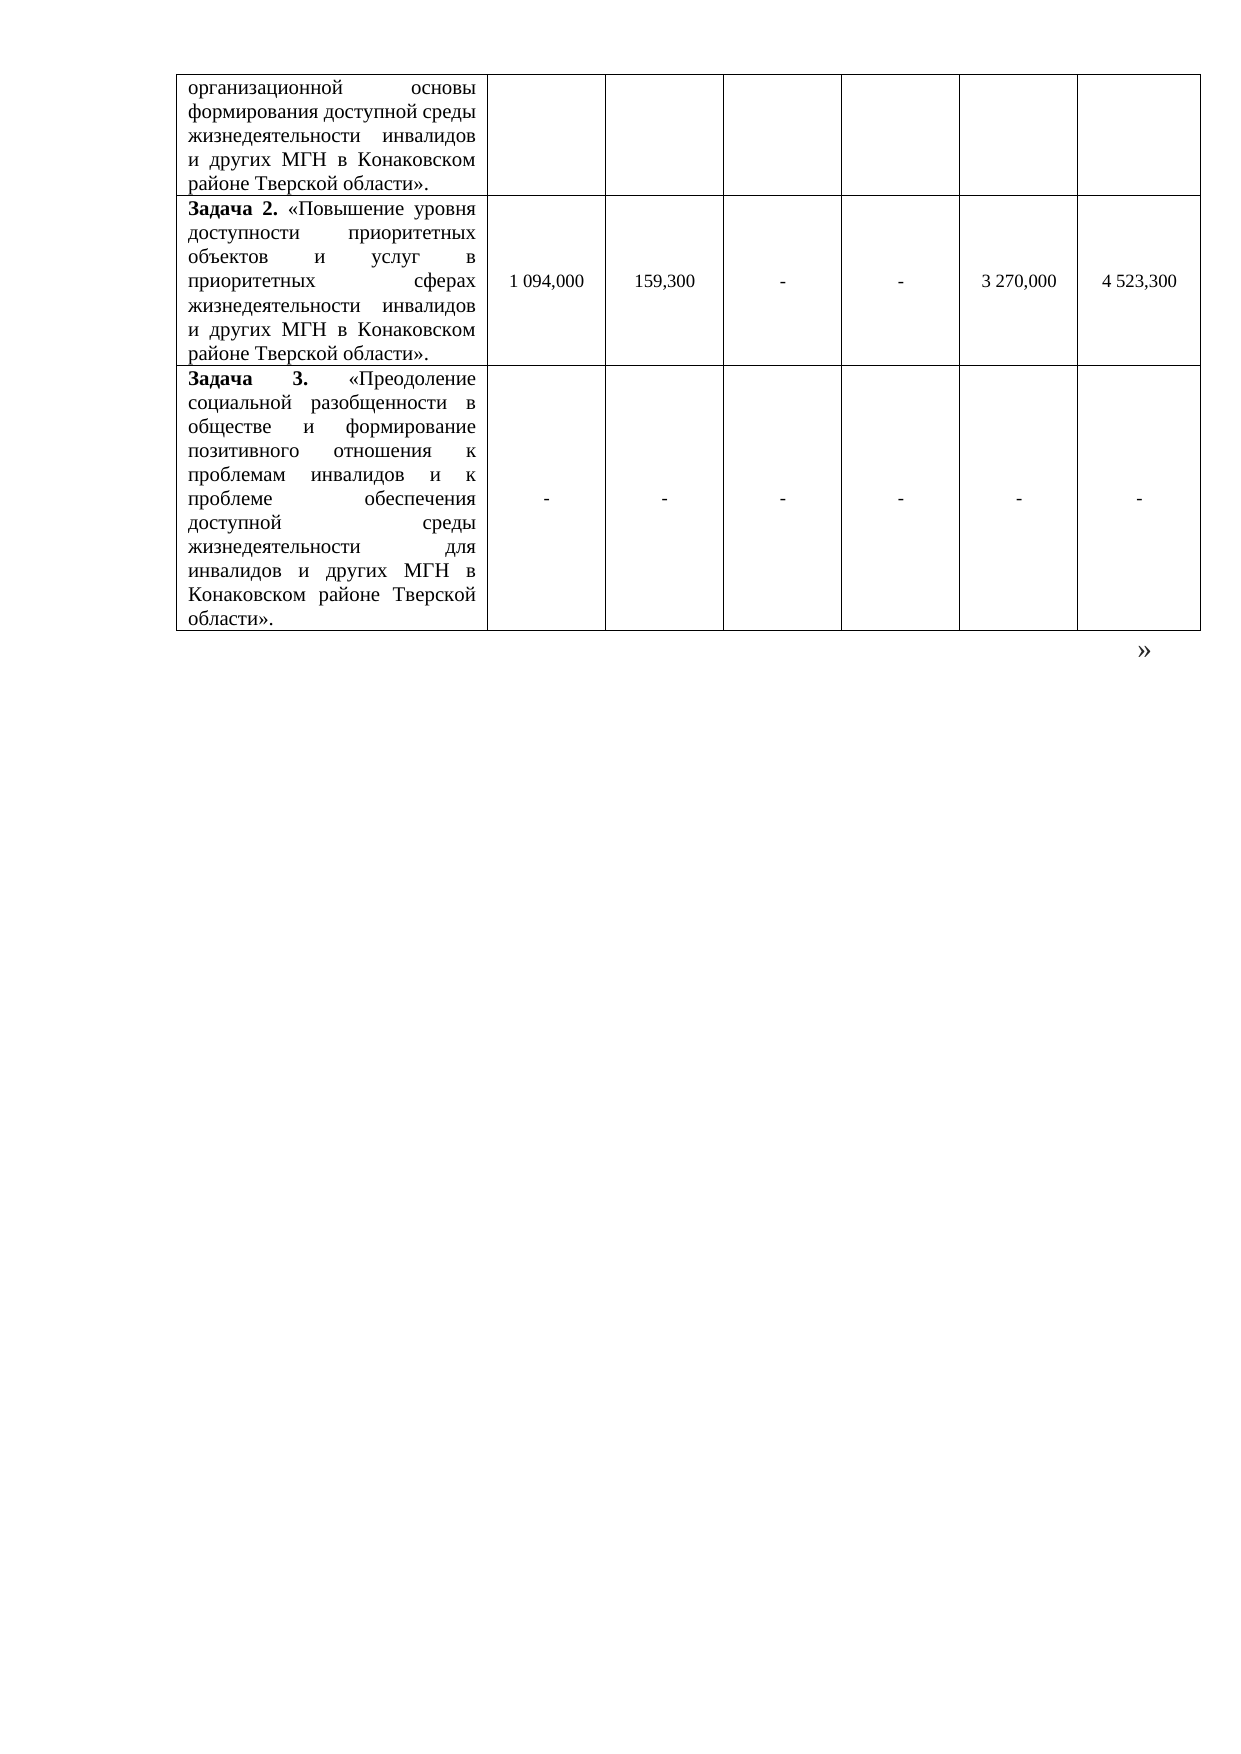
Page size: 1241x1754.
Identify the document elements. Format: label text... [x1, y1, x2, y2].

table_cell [177, 75, 487, 195]
table_cell - [1078, 366, 1200, 630]
table_cell - [488, 366, 605, 630]
table_cell - [606, 366, 723, 630]
table_cell - [960, 366, 1077, 630]
table_cell - [606, 75, 723, 195]
table_cell - [488, 75, 605, 195]
table_cell 4 523,300 [1078, 196, 1200, 365]
table_cell - [1078, 75, 1200, 195]
table_cell - [724, 196, 841, 365]
text » [177, 631, 1152, 665]
table_cell 159,300 [606, 196, 723, 365]
table_cell 1 094,000 [488, 196, 605, 365]
table_cell - [724, 366, 841, 630]
table_cell 3 270,000 [960, 196, 1077, 365]
table_cell Задача 3. «Преодоление социальной разобщенности в обществе и формирование позитивного отношения к проблемам инвалидов и к проблеме обеспечения доступной среды жизнедеятельности для инвалидов и других МГН в Конаковском районе Тверской области». [177, 366, 487, 630]
table_cell - [842, 196, 959, 365]
table_cell - [724, 75, 841, 195]
table_cell - [842, 75, 959, 195]
table_cell - [960, 75, 1077, 195]
table_cell - [842, 366, 959, 630]
table_cell Задача 2. «Повышение уровня доступности приоритетных объектов и услуг в приоритетных сферах жизнедеятельности инвалидов и других МГН в Конаковском районе Тверской области». [177, 196, 487, 365]
